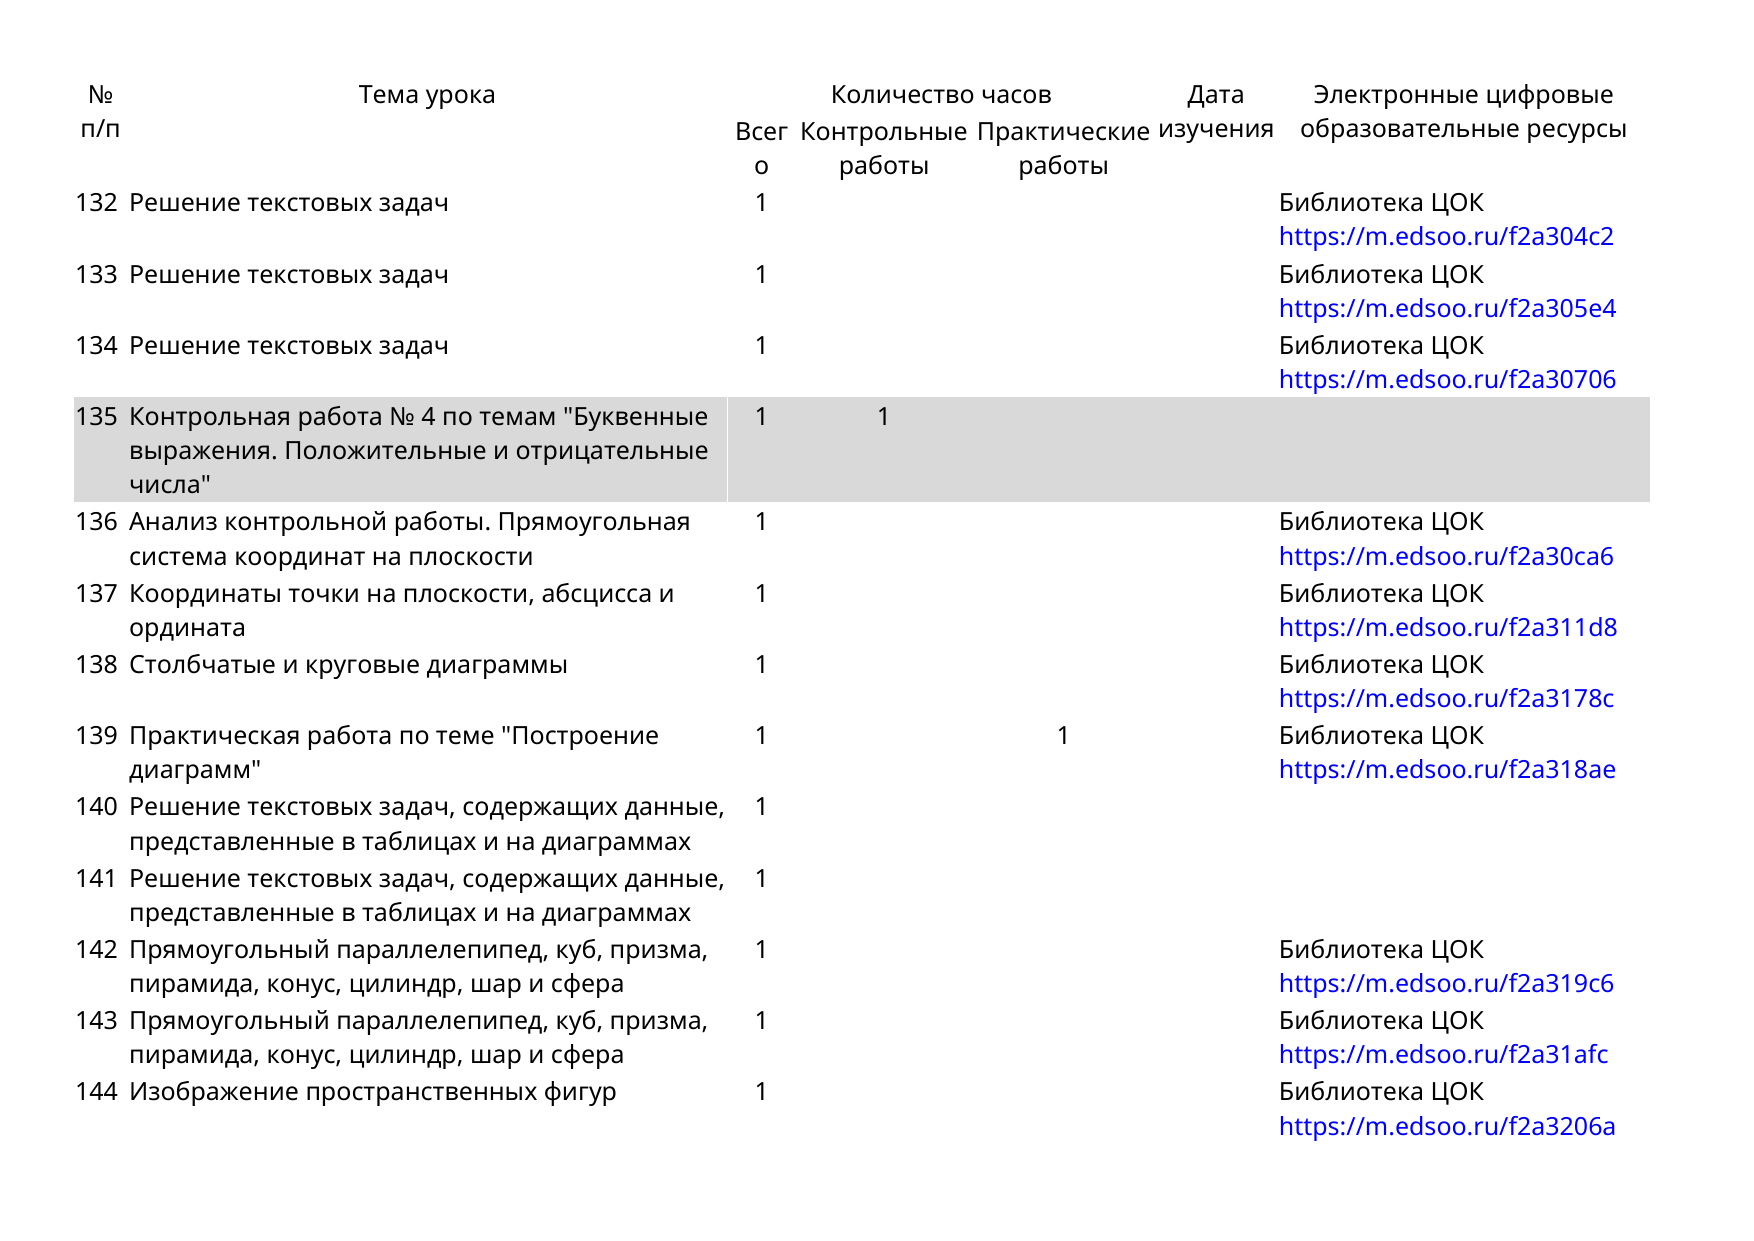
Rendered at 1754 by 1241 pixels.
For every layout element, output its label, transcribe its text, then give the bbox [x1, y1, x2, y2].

table_cell Контрольные работы [795, 112, 972, 183]
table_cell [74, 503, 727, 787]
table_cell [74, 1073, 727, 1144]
table_header Дата изучения [1155, 75, 1277, 183]
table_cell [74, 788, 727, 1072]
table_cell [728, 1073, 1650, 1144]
table_header Количество часов [728, 75, 1155, 112]
table_cell Практические работы [972, 112, 1155, 183]
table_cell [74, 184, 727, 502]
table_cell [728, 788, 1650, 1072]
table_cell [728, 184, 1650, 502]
table_header № п/п [74, 75, 127, 183]
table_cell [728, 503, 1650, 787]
table_header Тема урока [127, 75, 727, 183]
table_header Электронные цифровые образовательные ресурсы [1277, 75, 1650, 183]
table_cell Всего [728, 112, 795, 183]
